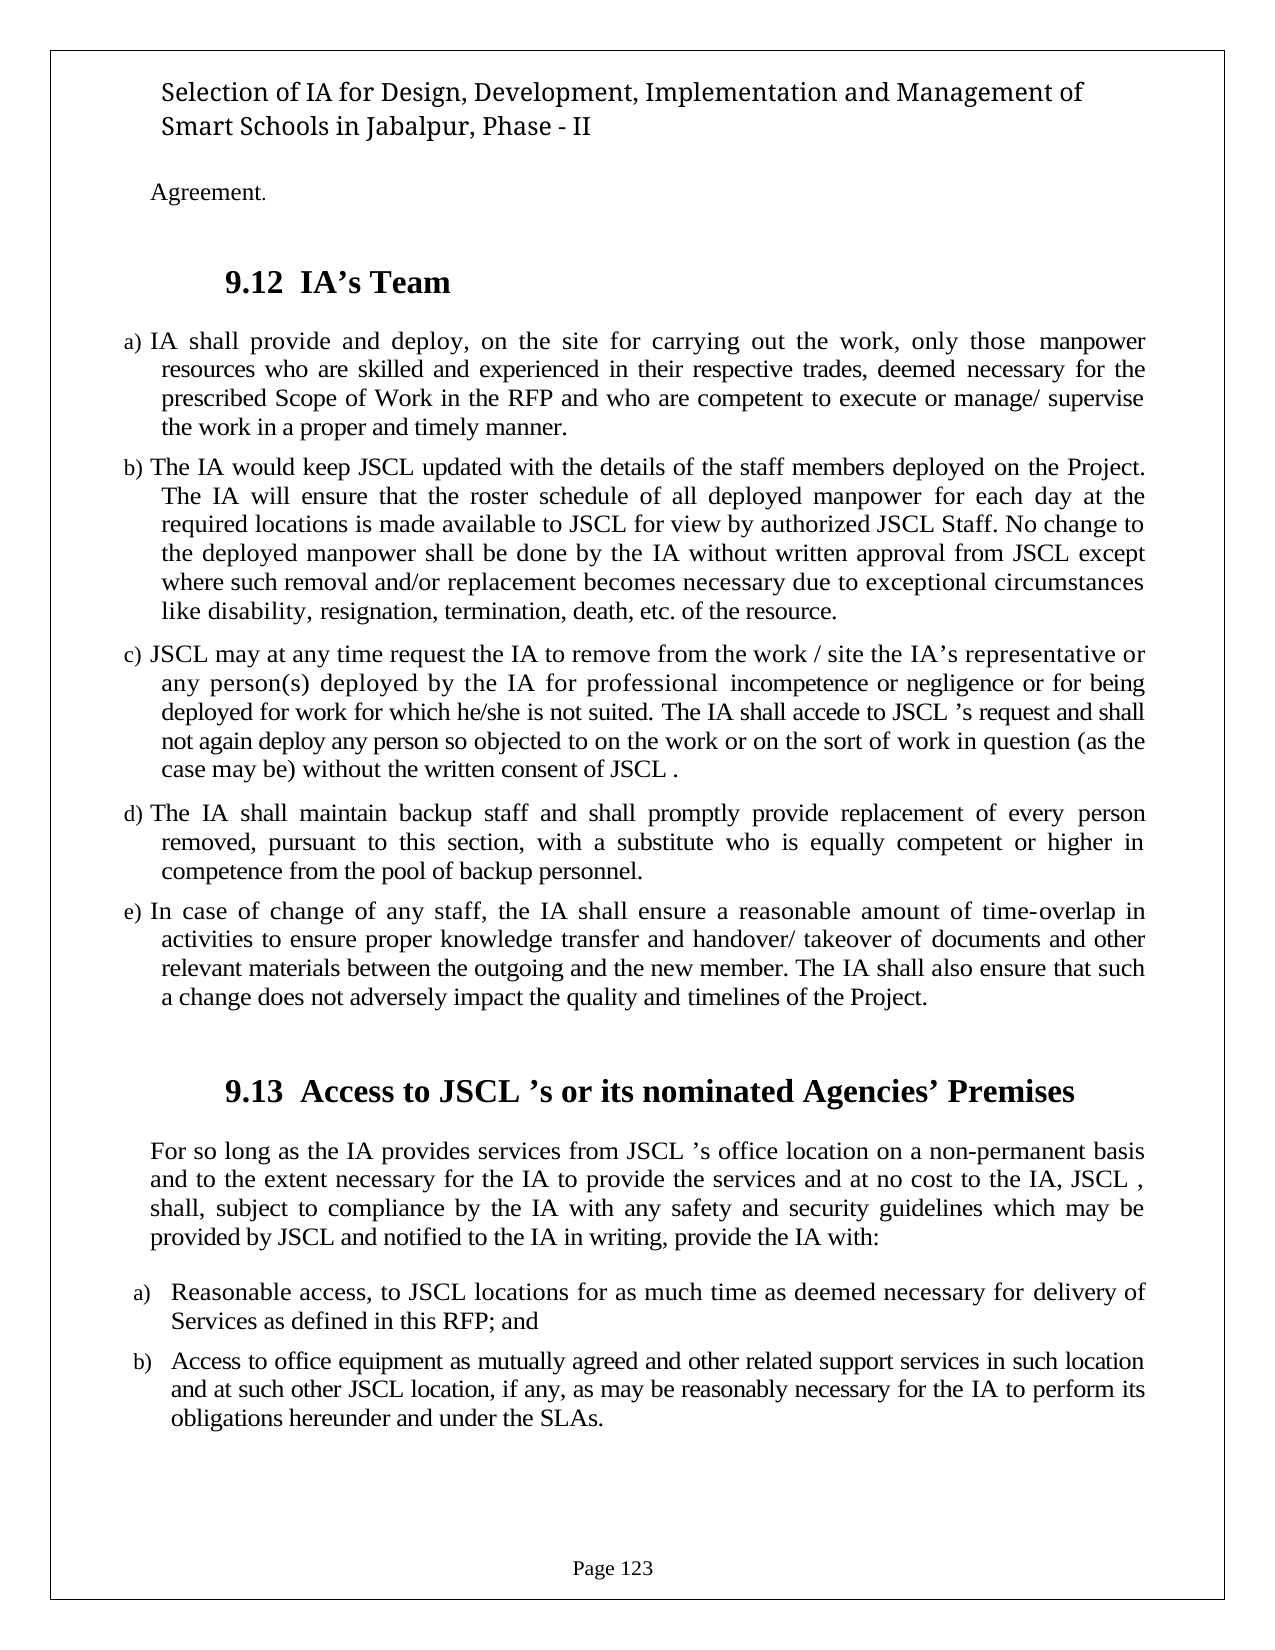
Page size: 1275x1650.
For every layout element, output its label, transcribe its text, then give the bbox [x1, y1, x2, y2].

subtitle Access to JSCL ’s or its nominated Agencies’ Premises [225, 1071, 1153, 1109]
subtitle IA’s Team [225, 262, 1153, 301]
list In case of change of any staff, the IA shall ensure a reasonable amount of time-overlap in activities to ensure proper knowledge transfer and handover/ takeover of documents and other relevant materials between the outgoing and the new member. The IA shall also ensure that such a change does not adversely impact the quality and timelines of the Project. [124, 896, 1146, 1011]
list The IA shall maintain backup staff and shall promptly provide replacement of every person removed, pursuant to this section, with a substitute who is equally competent or higher in competence from the pool of backup personnel. [124, 798, 1146, 884]
text For so long as the IA provides services from JSCL ’s office location on a non-permanent basis and to the extent necessary for the IA to provide the services and at no cost to the IA, JSCL , shall, subject to compliance by the IA with any safety and security guidelines which may be provided by JSCL and notified to the IA in writing, provide the IA with: [150, 1136, 1146, 1251]
list JSCL may at any time request the IA to remove from the work / site the IA’s representative or any person(s) deployed by the IA for professional incompetence or negligence or for being deployed for work for which he/she is not suited. The IA shall accede to JSCL ’s request and shall not again deploy any person so objected to on the work or on the sort of work in question (as the case may be) without the written consent of JSCL . [124, 639, 1146, 783]
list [112, 177, 1138, 206]
list The IA would keep JSCL updated with the details of the staff members deployed on the Project. The IA will ensure that the roster schedule of all deployed manpower for each day at the required locations is made available to JSCL for view by authorized JSCL Staff. No change to the deployed manpower shall be done by the IA without written approval from JSCL except where such removal and/or replacement becomes necessary due to exceptional circumstances like disability, resignation, termination, death, etc. of the resource. [124, 452, 1146, 624]
list IA shall provide and deploy, on the site for carrying out the work, only those manpower resources who are skilled and experienced in their respective trades, deemed necessary for the prescribed Scope of Work in the RFP and who are competent to execute or manage/ supervise the work in a proper and timely manner. [124, 326, 1146, 441]
list Reasonable access, to JSCL locations for as much time as deemed necessary for delivery of Services as defined in this RFP; and [133, 1277, 1146, 1334]
list Access to office equipment as mutually agreed and other related support services in such location and at such other JSCL location, if any, as may be reasonably necessary for the IA to perform its obligations hereunder and under the SLAs. [133, 1346, 1146, 1432]
